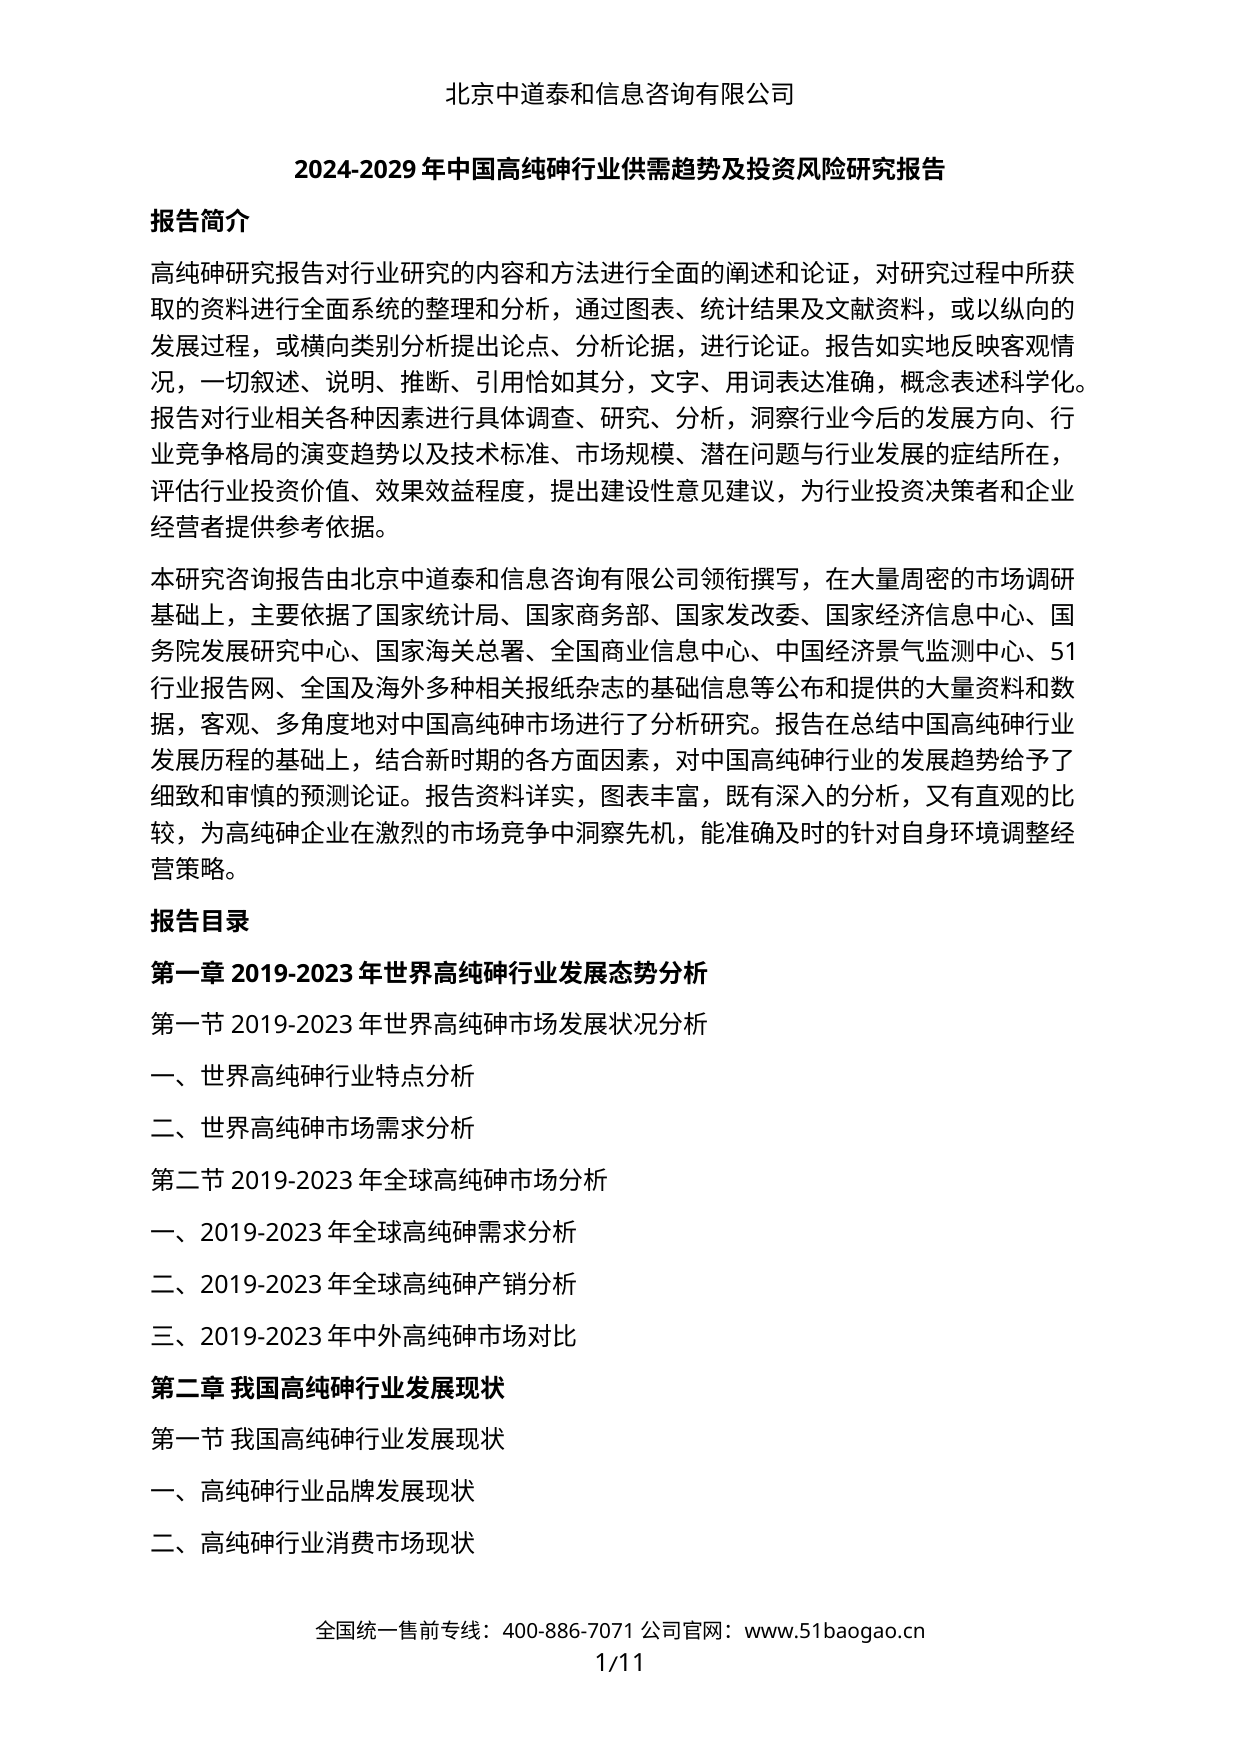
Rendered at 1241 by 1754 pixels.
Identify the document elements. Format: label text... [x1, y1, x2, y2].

text 一、高纯砷行业品牌发展现状 [150, 1472, 1090, 1508]
text 二、世界高纯砷市场需求分析 [150, 1109, 1090, 1145]
text 二、2019-2023年全球高纯砷产销分析 [150, 1264, 1090, 1301]
text 第二节 2019-2023年全球高纯砷市场分析 [150, 1161, 1090, 1197]
text 报告简介 [150, 202, 1090, 238]
text 一、2019-2023年全球高纯砷需求分析 [150, 1212, 1090, 1249]
text 三、2019-2023年中外高纯砷市场对比 [150, 1316, 1090, 1352]
text 本研究咨询报告由北京中道泰和信息咨询有限公司领衔撰写，在大量周密的市场调研基础上，主要依据了国家统计局、国家商务部、国家发改委、国家经济信息中心、国务院发展研究中心、国家海关总署、全国商业信息中心、中国经济景气监测中心、51行业报告网、全国及海外多种相关报纸杂志的基础信息等公布和提供的大量资料和数据，客观、多角度地对中国高纯砷市场进行了分析研究。报告在总结中国高纯砷行业发展历程的基础上，结合新时期的各方面因素，对中国高纯砷行业的发展趋势给予了细致和审慎的预测论证。报告资料详实，图表丰富，既有深入的分析，又有直观的比较，为高纯砷企业在激烈的市场竞争中洞察先机，能准确及时的针对自身环境调整经营策略。 [150, 559, 1090, 886]
text 第一节 我国高纯砷行业发展现状 [150, 1420, 1090, 1456]
text 报告目录 [150, 901, 1090, 937]
text 高纯砷研究报告对行业研究的内容和方法进行全面的阐述和论证，对研究过程中所获取的资料进行全面系统的整理和分析，通过图表、统计结果及文献资料，或以纵向的发展过程，或横向类别分析提出论点、分析论据，进行论证。报告如实地反映客观情况，一切叙述、说明、推断、引用恰如其分，文字、用词表达准确，概念表述科学化。报告对行业相关各种因素进行具体调查、研究、分析，洞察行业今后的发展方向、行业竞争格局的演变趋势以及技术标准、市场规模、潜在问题与行业发展的症结所在，评估行业投资价值、效果效益程度，提出建设性意见建议，为行业投资决策者和企业经营者提供参考依据。 [150, 254, 1090, 544]
text 第一节 2019-2023年世界高纯砷市场发展状况分析 [150, 1005, 1090, 1041]
text 二、高纯砷行业消费市场现状 [150, 1524, 1090, 1560]
text 第二章 我国高纯砷行业发展现状 [150, 1368, 1090, 1404]
text 一、世界高纯砷行业特点分析 [150, 1057, 1090, 1093]
text 第一章 2019-2023年世界高纯砷行业发展态势分析 [150, 953, 1090, 989]
text 2024-2029年中国高纯砷行业供需趋势及投资风险研究报告 [150, 150, 1090, 186]
